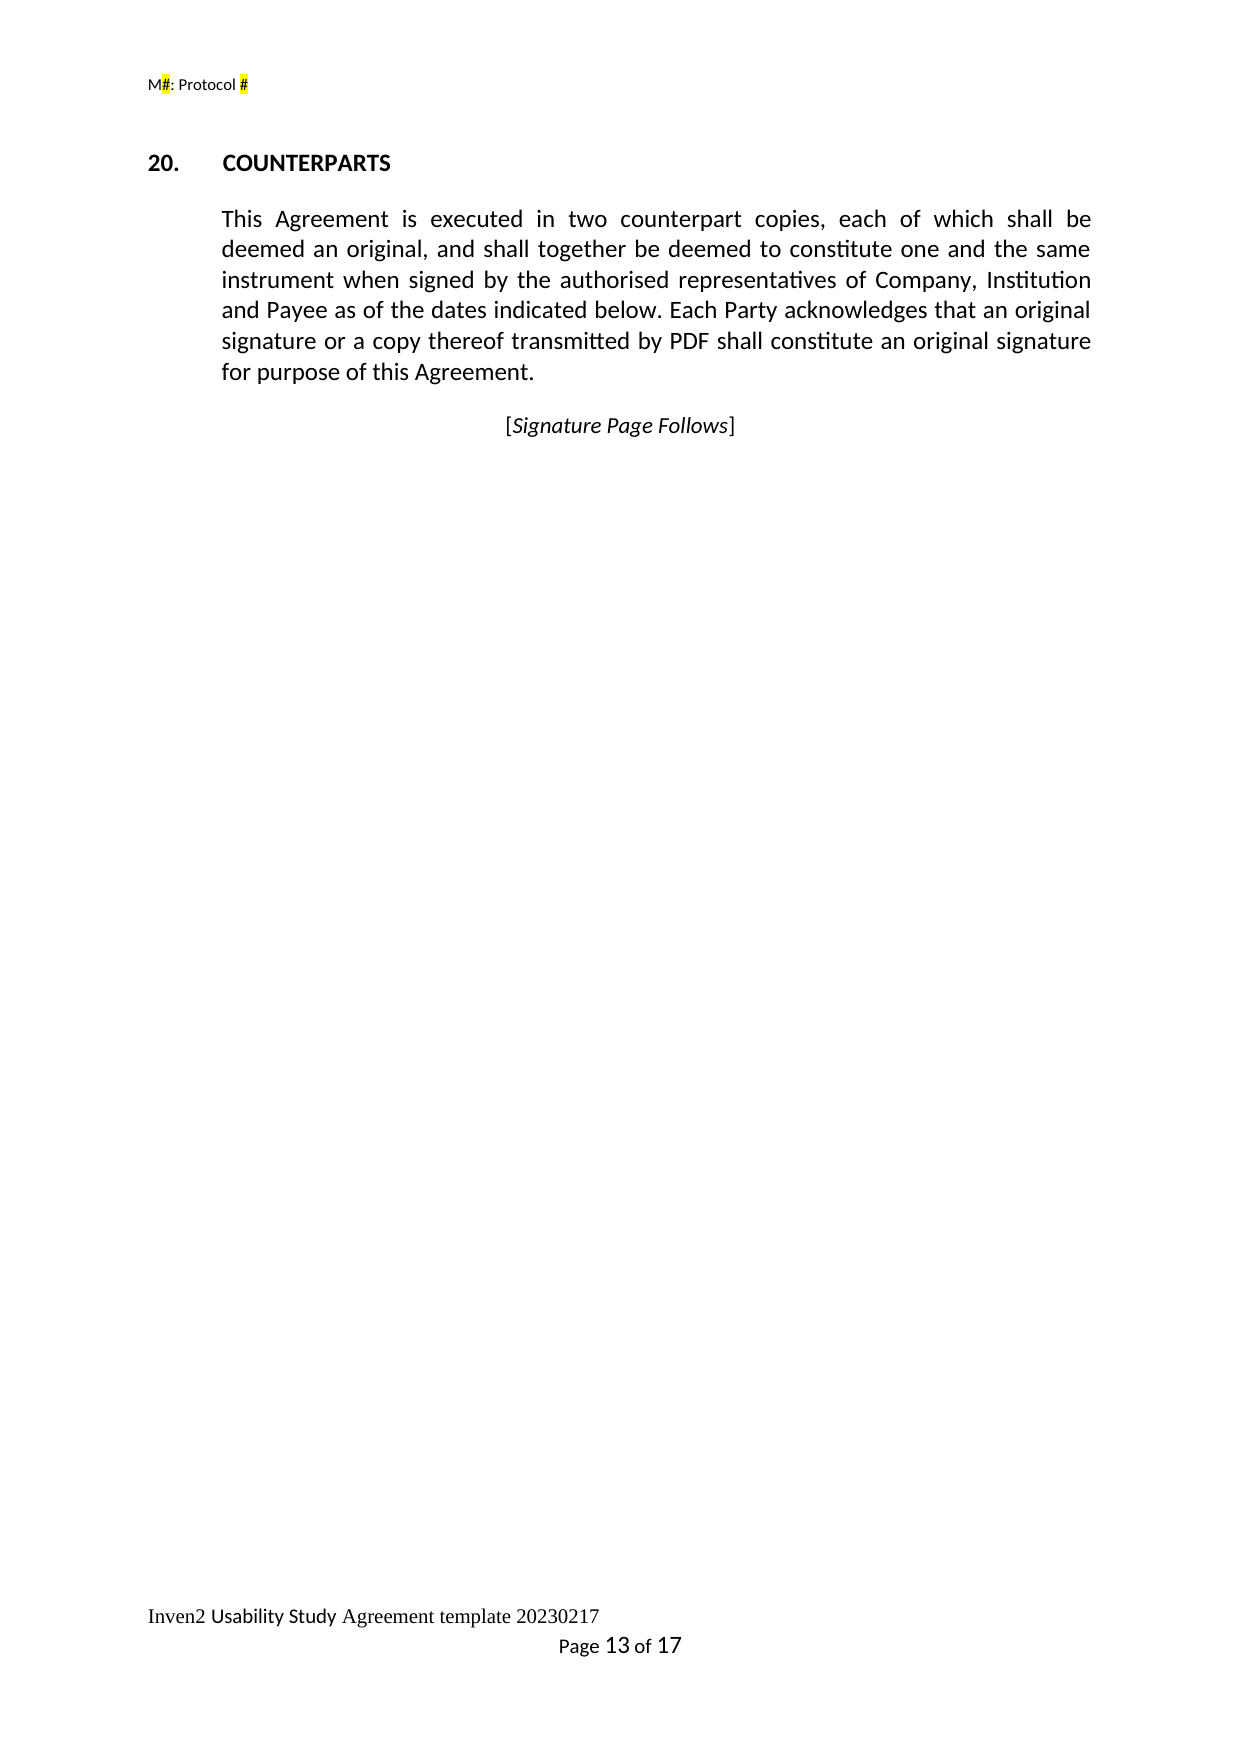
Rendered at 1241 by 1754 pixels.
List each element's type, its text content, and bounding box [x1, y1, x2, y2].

text [Signature Page Follows] [148, 411, 1093, 439]
text Counterparts [148, 148, 1093, 178]
list This Agreement is executed in two counterpart copies, each of which shall be deemed an original, and shall together be deemed to constitute one and the same instrument when signed by the authorised representatives of Company, Institution and Payee as of the dates indicated below. Each Party acknowledges that an original signature or a copy thereof transmitted by PDF shall constitute an original signature for purpose of this Agreement. [221, 203, 1093, 386]
